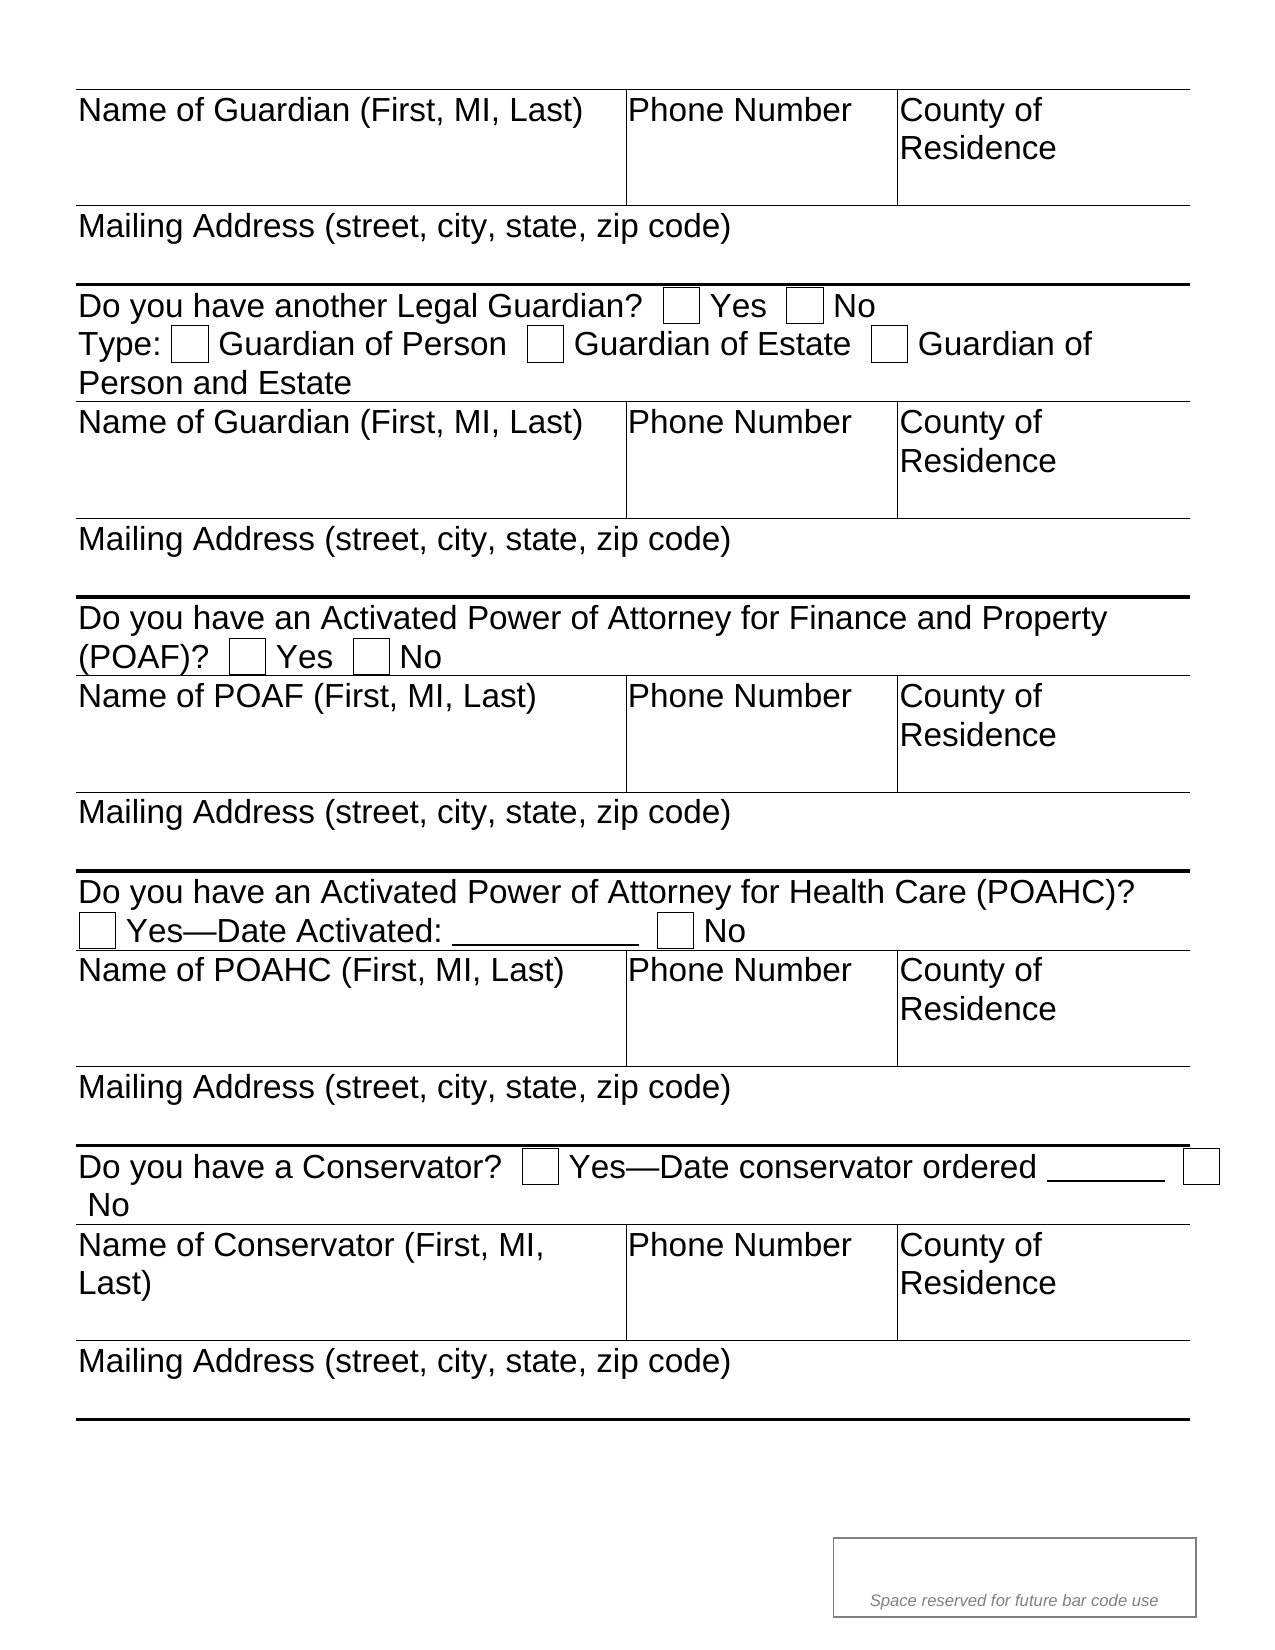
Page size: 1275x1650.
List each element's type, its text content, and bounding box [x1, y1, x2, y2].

table_cell Mailing Address (street, city, state, zip code) [76, 206, 1190, 283]
table_cell Phone Number [627, 402, 897, 517]
table_cell County of Residence [898, 951, 1190, 1066]
table_cell Name of POAF (First, MI, Last) [76, 676, 626, 792]
table_cell Do you have an Activated Power of Attorney for Health Care (POAHC)? Yes—Date Activated: No [76, 873, 1190, 949]
table_cell Name of Conservator (First, MI, Last) [76, 1225, 626, 1340]
table_cell County of Residence [898, 90, 1190, 205]
table_cell Phone Number [627, 90, 897, 205]
table_cell Mailing Address (street, city, state, zip code) [76, 793, 1190, 869]
table_cell Do you have an Activated Power of Attorney for Finance and Property (POAF)? Yes No [76, 599, 1190, 675]
table_cell Name of Guardian (First, MI, Last) [76, 90, 626, 205]
table_cell Mailing Address (street, city, state, zip code) [76, 519, 1190, 595]
table_cell Do you have another Legal Guardian? Yes No Type: Guardian of Person Guardian of Estate Guardian of Person and Estate [76, 286, 1190, 401]
table_cell Phone Number [627, 951, 897, 1066]
table_cell Name of POAHC (First, MI, Last) [76, 951, 626, 1066]
table_cell Mailing Address (street, city, state, zip code) [76, 1067, 1190, 1143]
table_cell Mailing Address (street, city, state, zip code) [76, 1341, 1190, 1418]
table_cell County of Residence [898, 1225, 1190, 1340]
table_cell Phone Number [627, 1225, 897, 1340]
table_cell Phone Number [627, 676, 897, 792]
table_cell County of Residence [898, 676, 1190, 792]
table_cell Do you have a Conservator? Yes—Date conservator ordered No [76, 1147, 1190, 1224]
table_cell Name of Guardian (First, MI, Last) [76, 402, 626, 517]
table_cell County of Residence [898, 402, 1190, 517]
